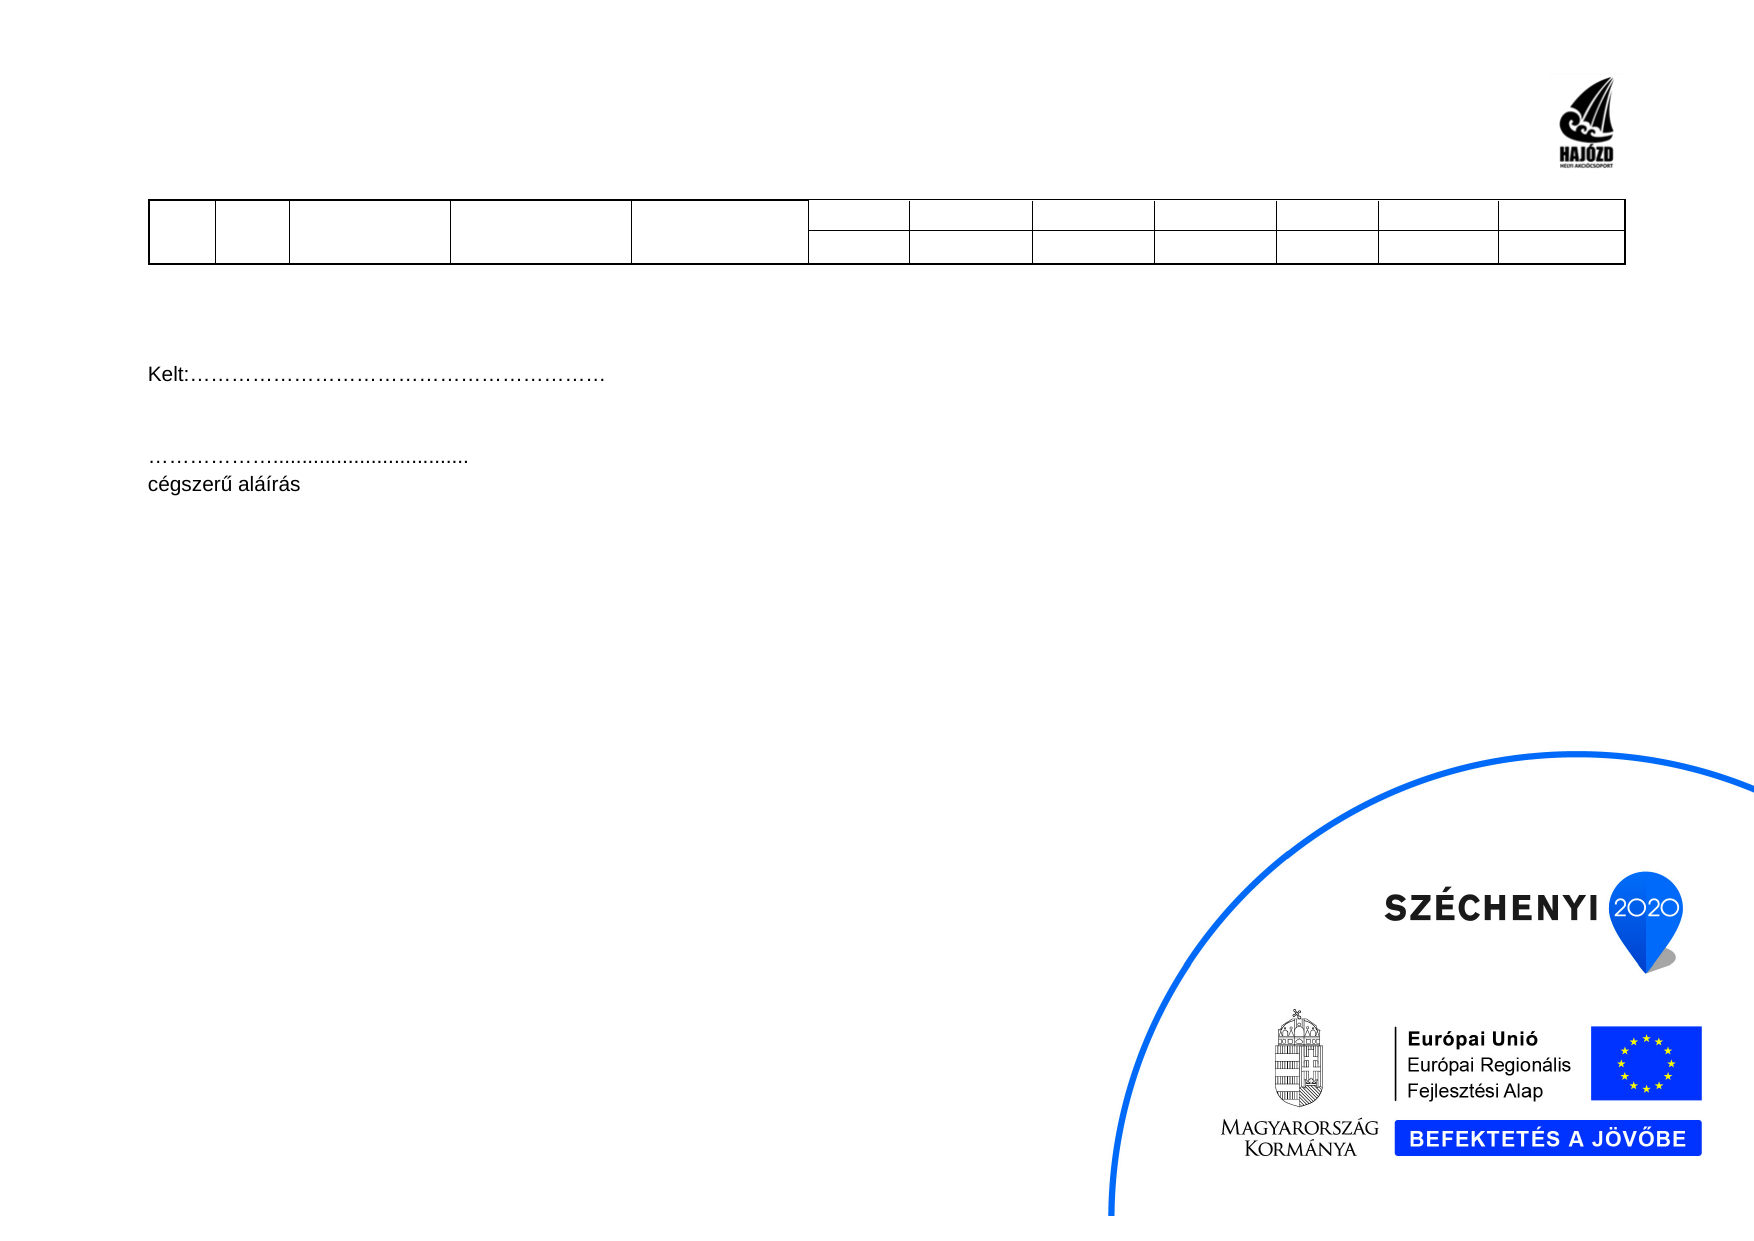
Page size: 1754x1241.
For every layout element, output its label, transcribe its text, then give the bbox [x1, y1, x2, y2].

table_cell [1379, 231, 1498, 263]
picture [1045, 713, 1754, 1216]
table_cell [1033, 200, 1154, 230]
table_cell 2. [150, 201, 215, 263]
text cégszerű aláírás [148, 471, 1624, 495]
text Kelt:…………………………………………………… [148, 361, 1624, 385]
picture [1548, 73, 1625, 174]
table_cell [1379, 200, 1498, 230]
table_cell [1155, 231, 1276, 263]
table_cell [809, 200, 909, 230]
table_cell [910, 200, 1032, 230]
table_cell [1499, 200, 1624, 230]
table_cell [216, 201, 289, 263]
table_cell [451, 201, 631, 263]
table_cell [290, 201, 450, 263]
table_cell [632, 201, 808, 263]
table_cell [1033, 231, 1154, 263]
table_cell [1277, 200, 1378, 230]
table_cell [1277, 231, 1378, 263]
table_cell [809, 231, 909, 263]
table_cell [1155, 200, 1276, 230]
table_cell [910, 231, 1032, 263]
text ……………….................................. [148, 444, 1624, 468]
table_cell [1499, 231, 1624, 263]
